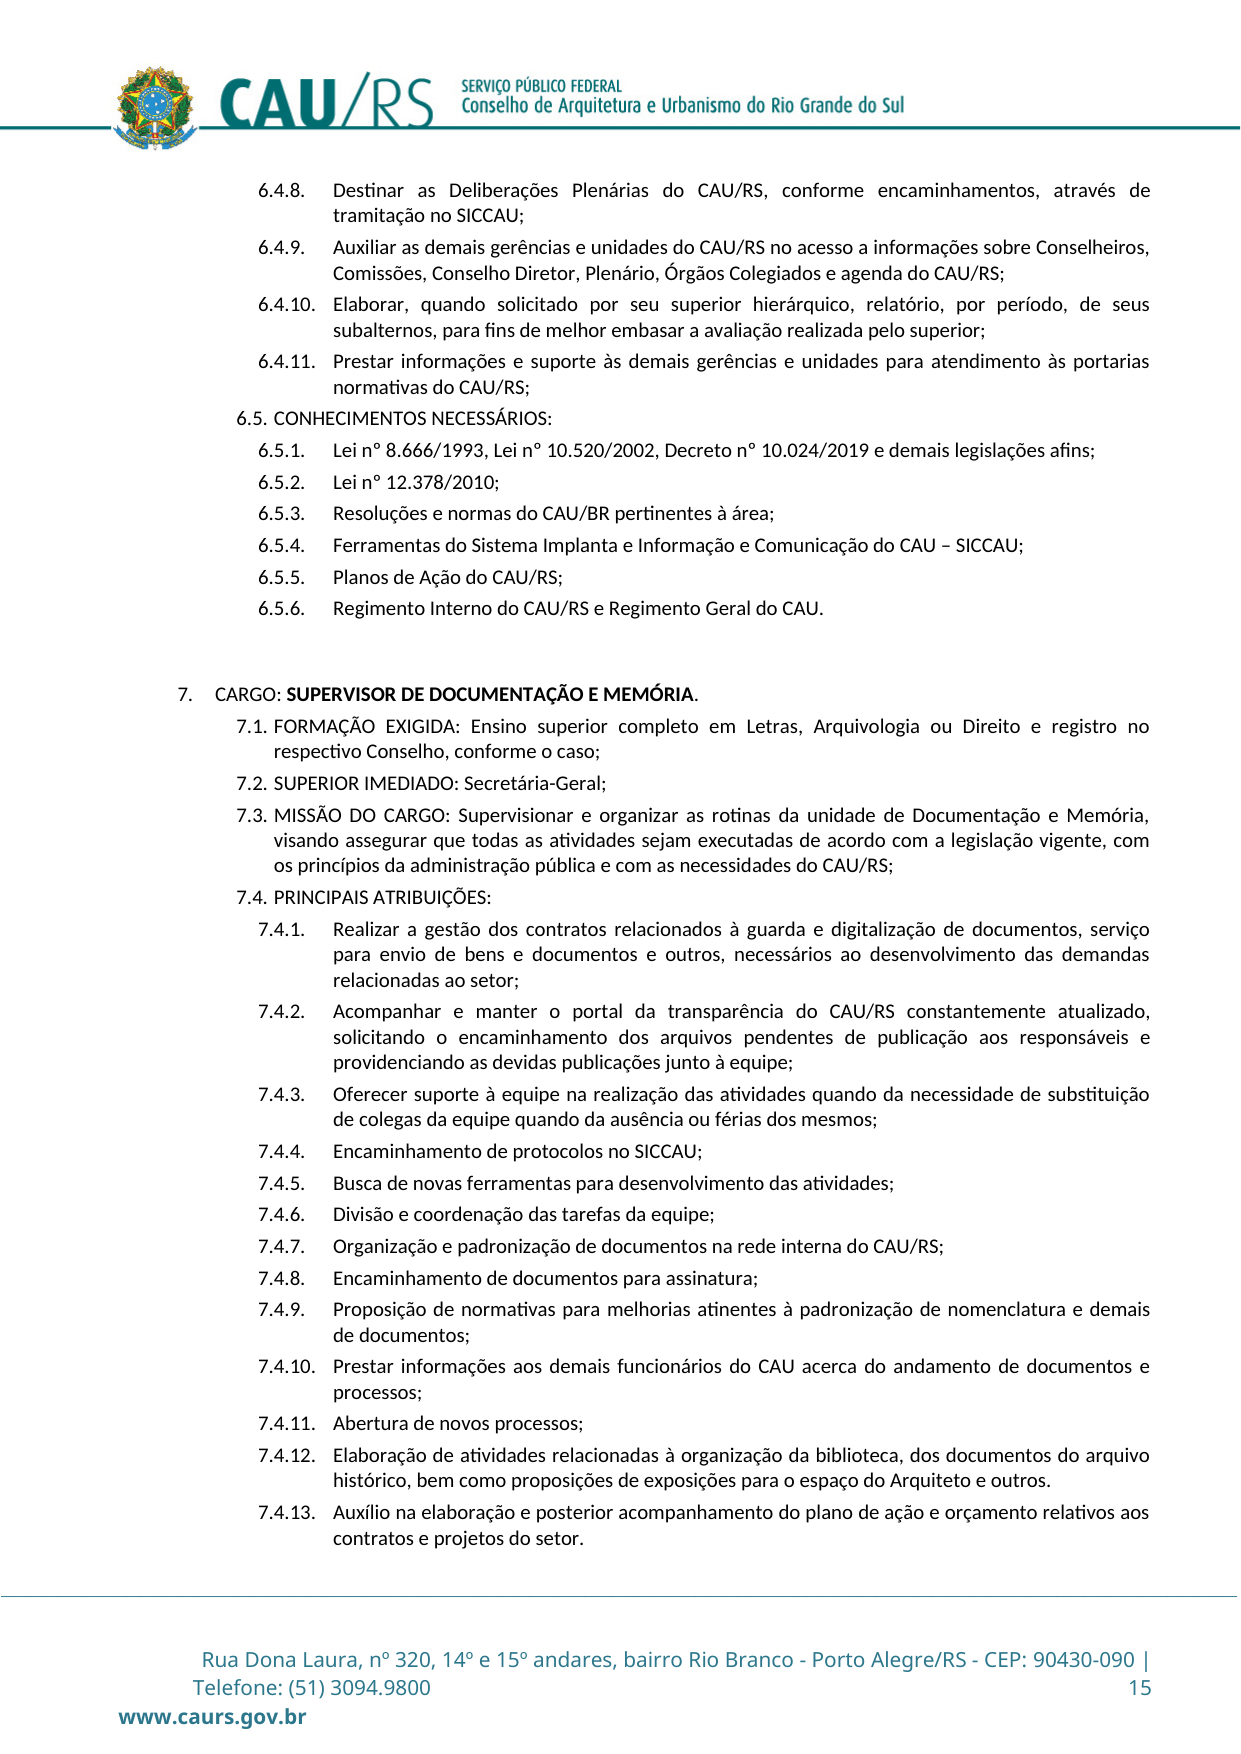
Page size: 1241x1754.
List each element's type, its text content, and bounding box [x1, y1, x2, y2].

list Destinar as Deliberações Plenárias do CAU/RS, conforme encaminhamentos, através de tramitação no SICCAU; [258, 177, 1152, 228]
list Planos de Ação do CAU/RS; [258, 564, 1152, 589]
list CONHECIMENTOS NECESSÁRIOS: [236, 406, 1152, 431]
list Elaboração de atividades relacionadas à organização da biblioteca, dos documentos do arquivo histórico, bem como proposições de exposições para o espaço do Arquiteto e outros. [258, 1442, 1152, 1493]
list Lei nº 8.666/1993, Lei nº 10.520/2002, Decreto nº 10.024/2019 e demais legislações afins; [258, 437, 1152, 463]
list Divisão e coordenação das tarefas da equipe; [258, 1201, 1152, 1227]
list Encaminhamento de documentos para assinatura; [258, 1265, 1152, 1290]
list Elaborar, quando solicitado por seu superior hierárquico, relatório, por período, de seus subalternos, para fins de melhor embasar a avaliação realizada pelo superior; [258, 291, 1152, 342]
picture [0, 0, 1241, 161]
list Realizar a gestão dos contratos relacionados à guarda e digitalização de documentos, serviço para envio de bens e documentos e outros, necessários ao desenvolvimento das demandas relacionadas ao setor; [258, 916, 1152, 992]
list PRINCIPAIS ATRIBUIÇÕES: [236, 884, 1152, 910]
list Prestar informações aos demais funcionários do CAU acerca do andamento de documentos e processos; [258, 1353, 1152, 1404]
list Abertura de novos processos; [258, 1411, 1152, 1436]
list Acompanhar e manter o portal da transparência do CAU/RS constantemente atualizado, solicitando o encaminhamento dos arquivos pendentes de publicação aos responsáveis e providenciando as devidas publicações junto à equipe; [258, 998, 1152, 1075]
list SUPERIOR IMEDIADO: Secretária-Geral; [236, 770, 1152, 796]
list Auxílio na elaboração e posterior acompanhamento do plano de ação e orçamento relativos aos contratos e projetos do setor. [258, 1499, 1152, 1550]
list Prestar informações e suporte às demais gerências e unidades para atendimento às portarias normativas do CAU/RS; [258, 348, 1152, 399]
list Lei nº 12.378/2010; [258, 469, 1152, 494]
list FORMAÇÃO EXIGIDA: Ensino superior completo em Letras, Arquivologia ou Direito e registro no respectivo Conselho, conforme o caso; [236, 713, 1152, 764]
list CARGO: SUPERVISOR DE DOCUMENTAÇÃO E MEMÓRIA. [177, 681, 1152, 707]
list Organização e padronização de documentos na rede interna do CAU/RS; [258, 1233, 1152, 1258]
list MISSÃO DO CARGO: Supervisionar e organizar as rotinas da unidade de Documentação e Memória, visando assegurar que todas as atividades sejam executadas de acordo com a legislação vigente, com os princípios da administração pública e com as necessidades do CAU/RS; [236, 802, 1152, 878]
list Busca de novas ferramentas para desenvolvimento das atividades; [258, 1170, 1152, 1195]
list Regimento Interno do CAU/RS e Regimento Geral do CAU. [258, 596, 1152, 621]
list Ferramentas do Sistema Implanta e Informação e Comunicação do CAU – SICCAU; [258, 532, 1152, 558]
list Auxiliar as demais gerências e unidades do CAU/RS no acesso a informações sobre Conselheiros, Comissões, Conselho Diretor, Plenário, Órgãos Colegiados e agenda do CAU/RS; [258, 234, 1152, 285]
list Proposição de normativas para melhorias atinentes à padronização de nomenclatura e demais de documentos; [258, 1296, 1152, 1347]
list Oferecer suporte à equipe na realização das atividades quando da necessidade de substituição de colegas da equipe quando da ausência ou férias dos mesmos; [258, 1081, 1152, 1132]
list Encaminhamento de protocolos no SICCAU; [258, 1138, 1152, 1163]
list Resoluções e normas do CAU/BR pertinentes à área; [258, 501, 1152, 526]
